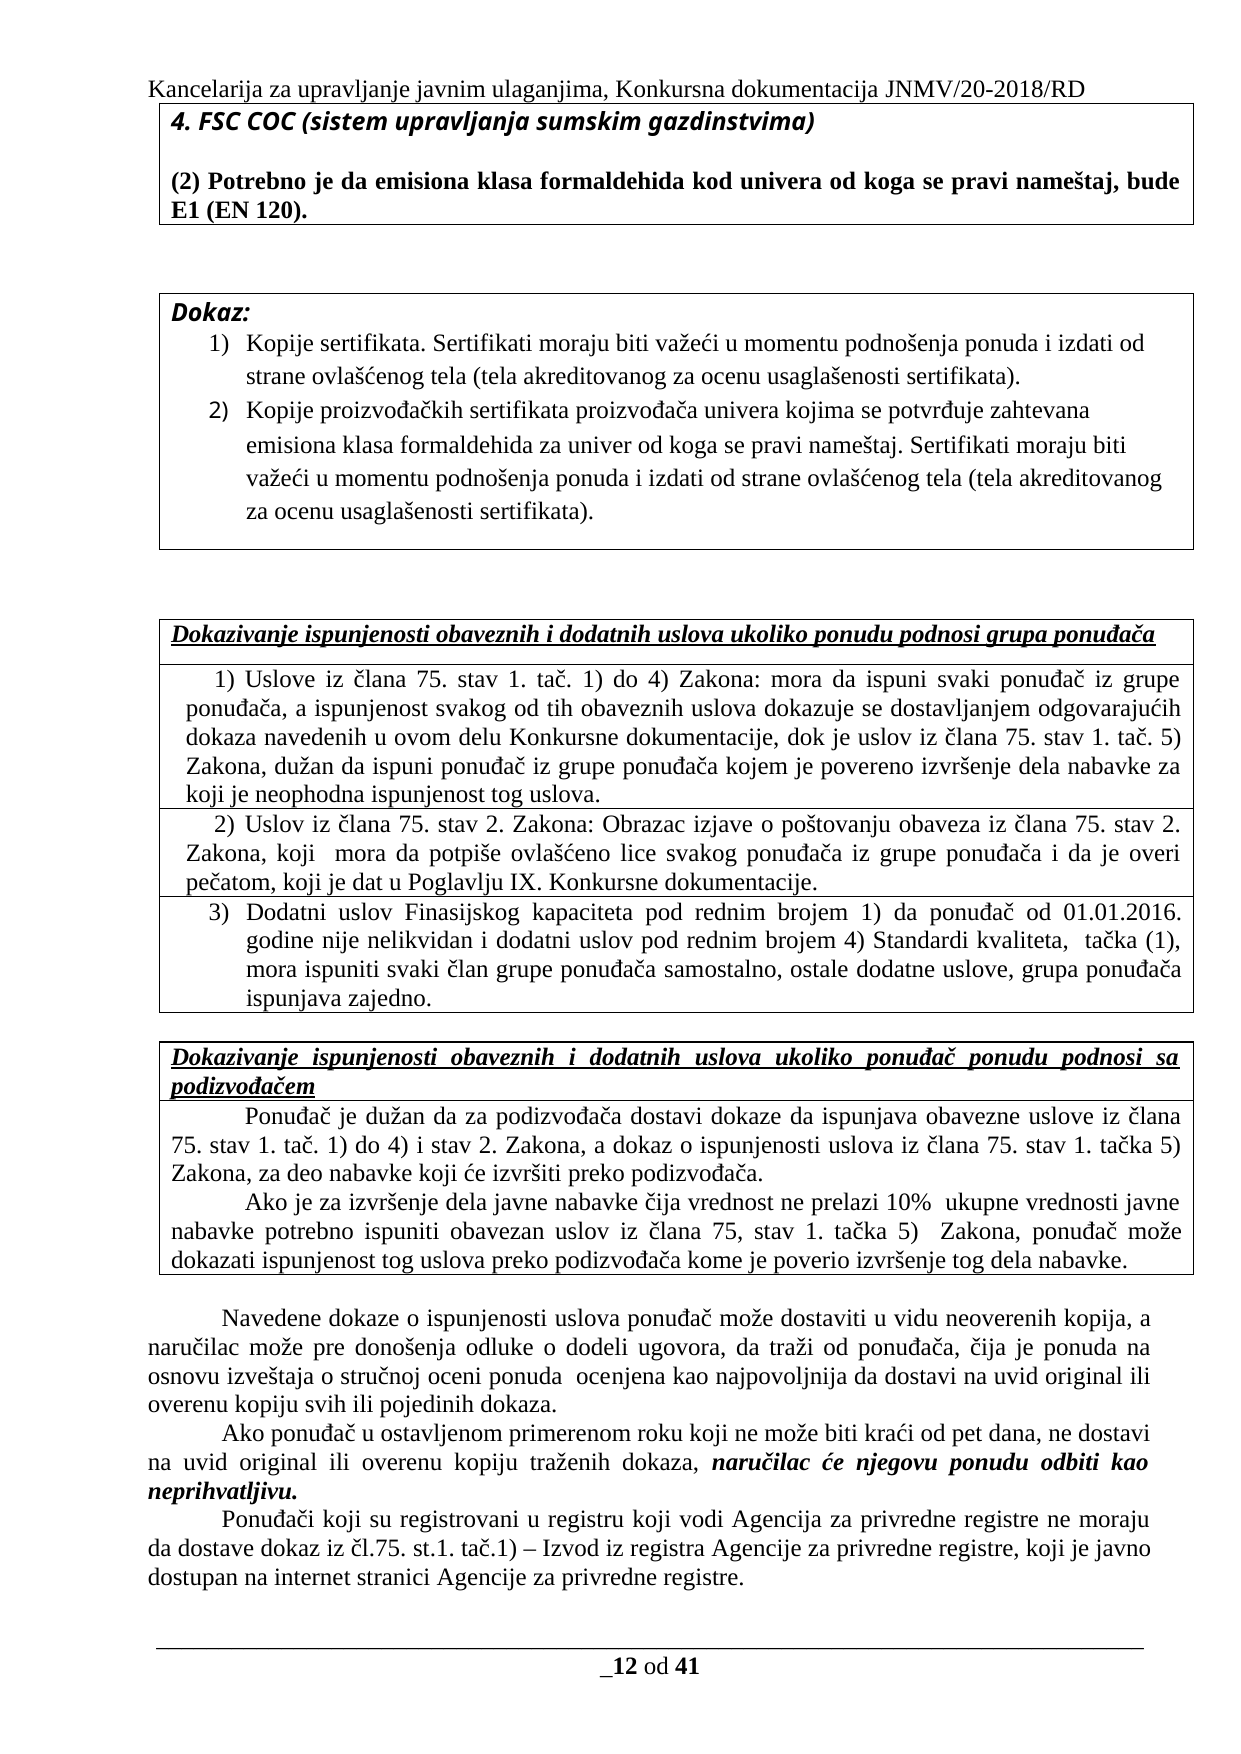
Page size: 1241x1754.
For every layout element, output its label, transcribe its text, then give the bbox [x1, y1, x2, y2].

text Navedene dokaze o ispunjenosti uslova ponuđač može dostaviti u vidu neoverenih kopija, a naručilac može pre donošenja odluke o dodeli ugovora, da traži od ponuđača, čija je ponuda na osnovu izveštaja o stručnoj oceni ponuda ocenjena kao najpovolјnija da dostavi na uvid original ili overenu kopiju svih ili pojedinih dokaza. [148, 1303, 1152, 1418]
table_cell Uslove iz člana 75. stav 1. tač. 1) do 4) Zakona: mora da ispuni svaki ponuđač iz grupe ponuđača, a ispunjenost svakog od tih obaveznih uslova dokazuje se dostavlјanjem odgovarajućih dokaza navedenih u ovom delu Konkursne dokumentacije, dok je uslov iz člana 75. stav 1. tač. 5) Zakona, dužan da ispuni ponuđač iz grupe ponuđača kojem je povereno izvršenje dela nabavke za koji je neophodna ispunjenost tog uslova. [160, 665, 1193, 808]
table_cell Dodatni uslov Finasijskog kapaciteta pod rednim brojem 1) da ponuđač od 01.01.2016. godine nije nelikvidan i dodatni uslov pod rednim brojem 4) Standardi kvaliteta, tačka (1), mora ispuniti svaki član grupe ponuđača samostalno, ostale dodatne uslove, grupa ponuđača ispunjava zajedno. [160, 897, 1193, 1012]
table_cell Ponuđač je dužan da za podizvođača dostavi dokaze da ispunjava obavezne uslove iz člana 75. stav 1. tač. 1) do 4) i stav 2. Zakona, a dokaz o ispunjenosti uslova iz člana 75. stav 1. tačka 5) Zakona, za deo nabavke koji će izvršiti preko podizvođača. Ako je za izvršenje dela javne nabavke čija vrednost ne prelazi 10% ukupne vrednosti javne nabavke potrebno ispuniti obavezan uslov iz člana 75, stav 1. tačka 5) Zakona, ponuđač može dokazati ispunjenost tog uslova preko podizvođača kome je poverio izvršenje tog dela nabavke. [160, 1101, 1193, 1273]
table_header Dokazivanje ispunjenosti obaveznih i dodatnih uslova ukoliko ponuđač ponudu podnosi sa podizvođačem [160, 1043, 1193, 1100]
table_header Dokaz: Kopije sertifikata. Sertifikati moraju biti važeći u momentu podnošenja ponuda i izdati od strane ovlašćenog tela (tela akreditovanog za ocenu usaglašenosti sertifikata). Kopije proizvođačkih sertifikata proizvođača univera kojima se potvrđuje zahtevana emisiona klasa formaldehida za univer od koga se pravi nameštaj. Sertifikati moraju biti važeći u momentu podnošenja ponuda i izdati od strane ovlašćenog tela (tela akreditovanog za ocenu usaglašenosti sertifikata). [160, 294, 1193, 549]
text Ako ponuđač u ostavlјenom primerenom roku koji ne može biti kraći od pet dana, ne dostavi na uvid original ili overenu kopiju traženih dokaza, naručilac će njegovu ponudu odbiti kao neprihvatlјivu. [148, 1418, 1152, 1504]
text Ponuđači koji su registrovani u registru koji vodi Agencija za privredne registre ne moraju da dostave dokaz iz čl.75. st.1. tač.1) – Izvod iz registra Agencije za privredne registre, koji je javno dostupan na internet stranici Agencije za privredne registre. [148, 1504, 1152, 1591]
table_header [160, 104, 1193, 224]
table_header Dokazivanje ispunjenosti obaveznih i dodatnih uslova ukoliko ponudu podnosi grupa ponuđača [160, 620, 1193, 663]
table_cell Uslov iz člana 75. stav 2. Zakona: Obrazac izjave o poštovanju obaveza iz člana 75. stav 2. Zakona, koji mora da potpiše ovlašćeno lice svakog ponuđača iz grupe ponuđača i da je overi pečatom, koji je dat u Poglavlјu IX. Konkursne dokumentacije. [160, 809, 1193, 896]
